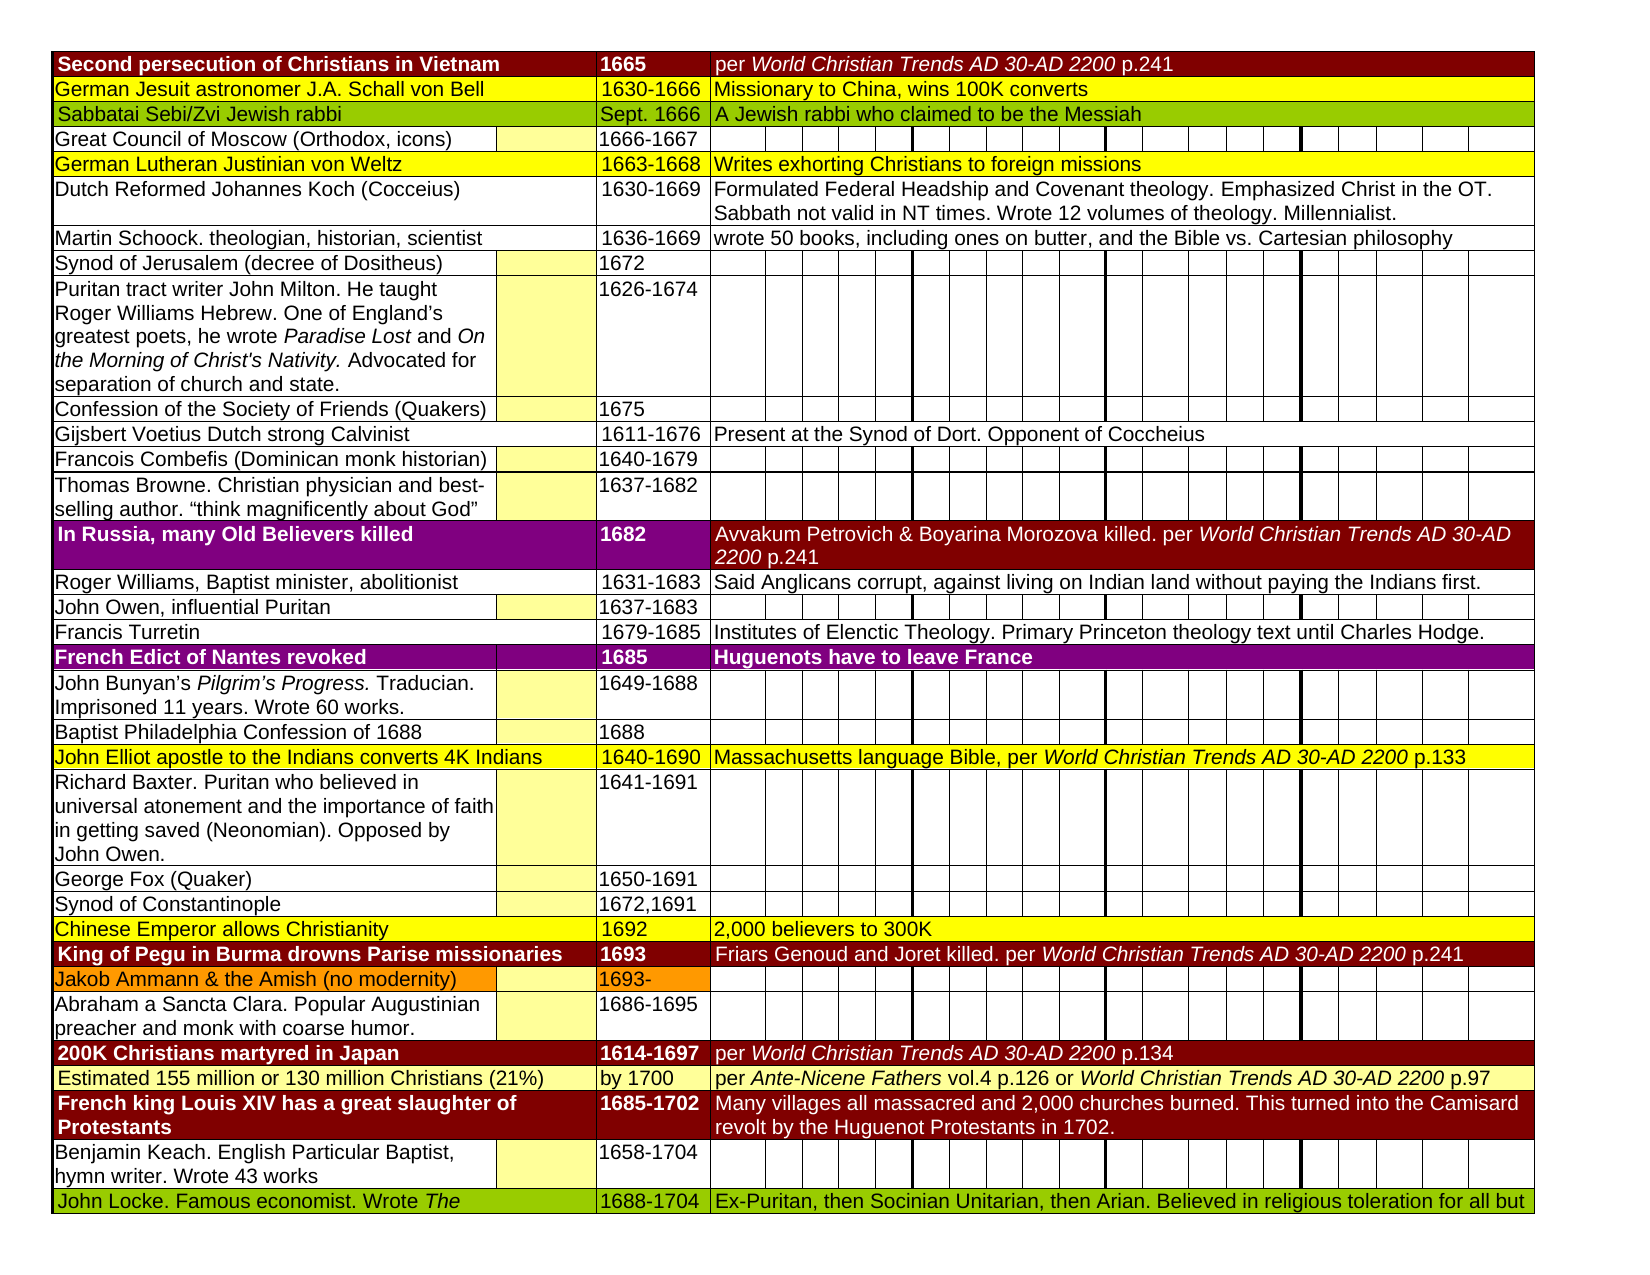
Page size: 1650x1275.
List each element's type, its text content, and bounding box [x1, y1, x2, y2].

table_cell [1264, 473, 1299, 520]
table_cell [1227, 866, 1263, 891]
table_cell [950, 447, 986, 471]
table_cell [876, 1140, 911, 1188]
table_cell [1339, 967, 1376, 991]
table_cell Missionary to China, wins 100K converts [711, 77, 1534, 101]
table_cell 1649-1688 [597, 671, 710, 718]
table_cell [914, 1140, 949, 1188]
table_cell [1303, 720, 1338, 743]
table_cell [766, 595, 802, 619]
table_cell 1666-1667 [597, 127, 710, 151]
table_cell [1339, 770, 1376, 865]
table_cell [497, 447, 596, 471]
table_cell [1107, 892, 1142, 916]
table_cell [987, 1140, 1022, 1188]
table_cell [1469, 866, 1534, 891]
table_cell [839, 251, 875, 275]
table_cell Many villages all massacred and 2,000 churches burned. This turned into the Camisard revolt by the Huguenot Protestants in 1702. [711, 1091, 1534, 1139]
table_cell [1469, 992, 1534, 1040]
table_cell [1303, 967, 1338, 991]
table_cell [876, 473, 911, 520]
table_cell [1339, 397, 1376, 421]
table_cell [1303, 892, 1338, 916]
table_cell [1469, 447, 1534, 471]
table_cell [1303, 1140, 1338, 1188]
table_cell [914, 251, 949, 275]
table_cell [766, 447, 802, 471]
table_cell [914, 720, 949, 743]
table_cell [1107, 447, 1142, 471]
table_cell [1264, 992, 1299, 1040]
table_cell [711, 892, 765, 916]
table_cell [1469, 251, 1534, 275]
table_cell Said Anglicans corrupt, against living on Indian land without paying the Indians first. [711, 570, 1534, 594]
table_cell 1636-1669 [597, 226, 710, 250]
table_cell Confession of the Society of Friends (Quakers) [54, 397, 496, 421]
table_cell [950, 276, 986, 396]
table_cell [1189, 127, 1226, 151]
table_cell [711, 276, 765, 396]
table_cell [1264, 127, 1299, 151]
table_cell 1640-1690 [597, 745, 710, 768]
table_cell [1143, 720, 1188, 743]
table_cell [1227, 447, 1263, 471]
table_cell 1611-1676 [597, 422, 710, 446]
table_cell [803, 720, 838, 743]
table_cell [1023, 866, 1059, 891]
table_cell [1227, 127, 1263, 151]
table_cell [1377, 276, 1422, 396]
table_cell Estimated 155 million or 130 million Christians (21%) [54, 1066, 596, 1090]
table_cell 1650-1691 [597, 866, 710, 891]
table_cell [914, 992, 949, 1040]
table_cell [766, 276, 802, 396]
table_cell [1107, 127, 1142, 151]
table_cell John Elliot apostle to the Indians converts 4K Indians [54, 745, 596, 768]
table_cell [1377, 127, 1422, 151]
table_cell [1469, 671, 1534, 718]
table_cell John Bunyan’s Pilgrim’s Progress. Traducian. Imprisoned 11 years. Wrote 60 works. [54, 671, 496, 718]
table_cell [766, 397, 802, 421]
table_cell [766, 473, 802, 520]
table_cell [1339, 473, 1376, 520]
table_cell [1189, 866, 1226, 891]
table_cell [803, 770, 838, 865]
table_cell [1023, 447, 1059, 471]
table_cell [1143, 447, 1188, 471]
table_cell [950, 595, 986, 619]
table_cell [914, 276, 949, 396]
table_cell [1339, 251, 1376, 275]
table_cell Francis Turretin [54, 620, 596, 644]
table_cell [987, 251, 1022, 275]
table_cell [1227, 473, 1263, 520]
table_cell 1693- [597, 967, 710, 991]
table_cell [711, 720, 765, 743]
table_cell 1630-1666 [597, 77, 710, 101]
table_cell [1423, 992, 1468, 1040]
table_cell [1377, 967, 1422, 991]
table_cell [497, 720, 596, 743]
table_cell [803, 397, 838, 421]
table_cell wrote 50 books, including ones on butter, and the Bible vs. Cartesian philosophy [711, 226, 1534, 250]
table_cell [839, 127, 875, 151]
table_cell Gijsbert Voetius Dutch strong Calvinist [54, 422, 596, 446]
table_cell [497, 1140, 596, 1188]
table_cell [950, 1140, 986, 1188]
table_cell [497, 397, 596, 421]
table_cell [1339, 276, 1376, 396]
table_cell [1023, 595, 1059, 619]
table_cell [803, 992, 838, 1040]
table_cell [1107, 473, 1142, 520]
table_cell [876, 595, 911, 619]
table_cell [766, 251, 802, 275]
table_cell [1023, 770, 1059, 865]
table_cell 1637-1682 [597, 473, 710, 520]
table_cell [1423, 447, 1468, 471]
table_cell [1189, 671, 1226, 718]
table_cell [803, 447, 838, 471]
table_cell [839, 1140, 875, 1188]
table_cell Sabbatai Sebi/Zvi Jewish rabbi [54, 102, 596, 126]
table_cell [1107, 866, 1142, 891]
table_cell [987, 992, 1022, 1040]
table_cell French king Louis XIV has a great slaughter of Protestants [54, 1091, 596, 1139]
table_cell [1060, 127, 1104, 151]
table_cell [711, 1189, 1534, 1213]
table_cell [1377, 671, 1422, 718]
table_cell [987, 720, 1022, 743]
table_cell [711, 127, 765, 151]
table_cell Francois Combefis (Dominican monk historian) [54, 447, 496, 471]
table_cell [1143, 276, 1188, 396]
table_cell [839, 770, 875, 865]
table_cell [1469, 770, 1534, 865]
table_cell [1107, 1140, 1142, 1188]
table_cell [876, 892, 911, 916]
table_cell [839, 671, 875, 718]
table_cell [1060, 595, 1104, 619]
table_cell [1339, 447, 1376, 471]
table_cell [1264, 967, 1299, 991]
table_cell [497, 127, 596, 151]
table_cell [711, 770, 765, 865]
table_cell [1264, 447, 1299, 471]
table_cell [1143, 1140, 1188, 1188]
table_cell [950, 251, 986, 275]
table_cell [1189, 770, 1226, 865]
table_cell [1339, 992, 1376, 1040]
table_cell [1377, 473, 1422, 520]
table_cell [987, 892, 1022, 916]
table_cell [1264, 595, 1299, 619]
table_cell [1189, 397, 1226, 421]
table_cell [1227, 992, 1263, 1040]
table_cell [1023, 127, 1059, 151]
table_cell [803, 892, 838, 916]
table_cell [1423, 397, 1468, 421]
table_cell [766, 127, 802, 151]
table_cell [711, 447, 765, 471]
table_cell [803, 251, 838, 275]
table_cell [987, 967, 1022, 991]
table_cell [1023, 992, 1059, 1040]
table_cell [1303, 276, 1338, 396]
table_cell [1264, 892, 1299, 916]
table_cell Roger Williams, Baptist minister, abolitionist [54, 570, 596, 594]
table_cell [1469, 397, 1534, 421]
table_cell 1686-1695 [597, 992, 710, 1040]
table_cell [1060, 447, 1104, 471]
table_cell [1423, 671, 1468, 718]
table_cell [914, 671, 949, 718]
table_cell [711, 473, 765, 520]
table_cell [914, 127, 949, 151]
table_cell [1423, 1140, 1468, 1188]
table_cell [1107, 671, 1142, 718]
table_cell [1339, 866, 1376, 891]
table_cell [711, 967, 765, 991]
table_cell [1264, 720, 1299, 743]
table_cell Baptist Philadelphia Confession of 1688 [54, 720, 496, 743]
table_cell [1264, 251, 1299, 275]
table_cell [1469, 1140, 1534, 1188]
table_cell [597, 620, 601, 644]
table_cell 1675 [597, 397, 710, 421]
table_cell [1060, 1140, 1104, 1188]
table_cell [1264, 1140, 1299, 1188]
table_cell [876, 671, 911, 718]
table_cell [1303, 671, 1338, 718]
table_cell [1107, 770, 1142, 865]
table_cell [876, 397, 911, 421]
table_cell [839, 595, 875, 619]
table_cell [1189, 967, 1226, 991]
table_cell [914, 967, 949, 991]
table_cell [839, 473, 875, 520]
table_cell [1264, 770, 1299, 865]
table_cell 1631-1683 [597, 570, 710, 594]
table_cell [950, 720, 986, 743]
table_cell [1423, 892, 1468, 916]
table_cell [1189, 720, 1226, 743]
table_cell 1637-1683 [597, 595, 710, 619]
table_cell [1023, 251, 1059, 275]
table_cell Institutes of Elenctic Theology. Primary Princeton theology text until Charles Hodge. [711, 620, 1534, 644]
table_cell 2,000 believers to 300K [711, 917, 1534, 941]
table_cell [1060, 992, 1104, 1040]
table_cell [839, 967, 875, 991]
table_cell [1423, 276, 1468, 396]
table_cell [1423, 251, 1468, 275]
table_cell [1227, 770, 1263, 865]
table_cell [803, 276, 838, 396]
table_cell [839, 992, 875, 1040]
table_cell [1189, 276, 1226, 396]
table_cell [839, 720, 875, 743]
table_cell [914, 770, 949, 865]
table_cell George Fox (Quaker) [54, 866, 496, 891]
table_cell Present at the Synod of Dort. Opponent of Coccheius [711, 422, 1534, 446]
table_cell 1640-1679 [597, 447, 710, 471]
table_cell [1227, 720, 1263, 743]
table_cell [1377, 447, 1422, 471]
table_cell 1630-1669 [597, 177, 710, 225]
table_cell [766, 866, 802, 891]
table_cell [987, 866, 1022, 891]
table_cell [1143, 866, 1188, 891]
table_cell [497, 671, 596, 718]
table_cell 1626-1674 [597, 276, 710, 396]
table_cell [1023, 967, 1059, 991]
table_cell 1682 [597, 521, 710, 569]
table_cell [987, 397, 1022, 421]
table_cell [876, 251, 911, 275]
table_cell [1469, 595, 1534, 619]
table_cell [1469, 892, 1534, 916]
table_cell [766, 967, 802, 991]
table_cell [1303, 127, 1338, 151]
table_cell 1693 [597, 942, 710, 966]
table_cell French Edict of Nantes revoked [54, 645, 496, 669]
table_cell [839, 892, 875, 916]
table_cell [987, 770, 1022, 865]
table_cell [1060, 967, 1104, 991]
table_cell [876, 866, 911, 891]
table_cell [914, 892, 949, 916]
table_cell Benjamin Keach. English Particular Baptist, hymn writer. Wrote 43 works [54, 1140, 496, 1188]
table_cell [766, 720, 802, 743]
table_cell [876, 127, 911, 151]
table_cell [1227, 671, 1263, 718]
table_cell [1143, 992, 1188, 1040]
table_cell [987, 671, 1022, 718]
table_cell [1143, 671, 1188, 718]
table_cell [950, 770, 986, 865]
table_cell [1469, 967, 1534, 991]
table_cell [1107, 397, 1142, 421]
table_cell [1469, 127, 1534, 151]
table_cell [803, 967, 838, 991]
table_cell [1377, 720, 1422, 743]
table_cell [1107, 251, 1142, 275]
table_cell Synod of Constantinople [54, 892, 496, 916]
table_cell [803, 671, 838, 718]
table_cell [1377, 595, 1422, 619]
table_cell [1423, 866, 1468, 891]
table_cell [1107, 720, 1142, 743]
table_cell [1227, 397, 1263, 421]
table_cell Formulated Federal Headship and Covenant theology. Emphasized Christ in the OT. Sabbath not valid in NT times. Wrote 12 volumes of theology. Millennialist. [711, 177, 1534, 225]
table_cell [766, 770, 802, 865]
table_cell 1688 [597, 720, 710, 743]
table_cell Avvakum Petrovich & Boyarina Morozova killed. per World Christian Trends AD 30-AD 2200 p.241 [711, 521, 1534, 569]
table_cell [987, 473, 1022, 520]
table_cell [876, 720, 911, 743]
table_cell [1060, 397, 1104, 421]
table_cell [1423, 967, 1468, 991]
table_cell [1143, 892, 1188, 916]
table_cell Massachusetts language Bible, per World Christian Trends AD 30-AD 2200 p.133 [711, 745, 1534, 768]
table_cell [1377, 770, 1422, 865]
table_cell [1143, 251, 1188, 275]
table_cell 1663-1668 [597, 152, 710, 176]
table_cell 1641-1691 [597, 770, 710, 865]
table_cell [1377, 397, 1422, 421]
table_cell [1423, 473, 1468, 520]
table_cell [1303, 397, 1338, 421]
table_cell [711, 595, 765, 619]
table_cell [1339, 127, 1376, 151]
table_cell [1107, 992, 1142, 1040]
table_cell Writes exhorting Christians to foreign missions [711, 152, 1534, 176]
table_cell 200K Christians martyred in Japan [54, 1041, 596, 1065]
table_cell [1303, 992, 1338, 1040]
table_cell [950, 397, 986, 421]
table_cell [876, 770, 911, 865]
table_cell [1060, 866, 1104, 891]
table_cell German Jesuit astronomer J.A. Schall von Bell [54, 77, 596, 101]
table_cell [711, 671, 765, 718]
table_cell 1665 [597, 52, 710, 76]
table_cell [1423, 770, 1468, 865]
table_cell [1303, 770, 1338, 865]
table_cell [1023, 473, 1059, 520]
table_cell 1672,1691 [597, 892, 710, 916]
table_cell [1143, 770, 1188, 865]
table_cell [950, 967, 986, 991]
table_cell [1303, 866, 1338, 891]
table_cell John Owen, influential Puritan [54, 595, 496, 619]
table_cell [1143, 397, 1188, 421]
table_cell [1339, 595, 1376, 619]
table_cell Abraham a Sancta Clara. Popular Augustinian preacher and monk with coarse humor. [54, 992, 496, 1040]
table_cell [1227, 1140, 1263, 1188]
table_cell per World Christian Trends AD 30-AD 2200 p.134 [711, 1041, 1534, 1065]
table_cell In Russia, many Old Believers killed [54, 521, 596, 569]
table_cell Synod of Jerusalem (decree of Dositheus) [54, 251, 496, 275]
table_cell Chinese Emperor allows Christianity [54, 917, 596, 941]
table_cell 1685 [597, 645, 710, 669]
table_cell [803, 595, 838, 619]
table_cell [1303, 251, 1338, 275]
table_cell [1023, 276, 1059, 396]
table_cell [914, 447, 949, 471]
table_cell [803, 1140, 838, 1188]
table_cell [1023, 720, 1059, 743]
table_cell [497, 645, 596, 669]
table_cell [950, 671, 986, 718]
table_cell [803, 127, 838, 151]
table_cell [497, 992, 596, 1040]
table_cell [1339, 1140, 1376, 1188]
table_cell [914, 397, 949, 421]
table_cell [914, 595, 949, 619]
table_cell [1143, 473, 1188, 520]
table_cell [1060, 251, 1104, 275]
table_cell [876, 967, 911, 991]
table_cell [497, 251, 596, 275]
table_cell [839, 866, 875, 891]
table_cell Second persecution of Christians in Vietnam [54, 52, 596, 76]
table_cell [876, 992, 911, 1040]
table_cell [766, 1140, 802, 1188]
table_cell [950, 992, 986, 1040]
table_cell [711, 866, 765, 891]
table_cell King of Pegu in Burma drowns Parise missionaries [54, 942, 596, 966]
table_cell Huguenots have to leave France [711, 645, 1534, 669]
table_cell [1377, 251, 1422, 275]
table_cell [1189, 595, 1226, 619]
table_cell Friars Genoud and Joret killed. per World Christian Trends AD 30-AD 2200 p.241 [711, 942, 1534, 966]
table_cell [766, 892, 802, 916]
table_cell [1189, 473, 1226, 520]
table_cell [766, 671, 802, 718]
table_cell [1023, 1140, 1059, 1188]
table_cell Richard Baxter. Puritan who believed in universal atonement and the importance of faith in getting saved (Neonomian). Opposed by John Owen. [54, 770, 496, 865]
table_cell Thomas Browne. Christian physician and best-selling author. “think magnificently about God” [54, 473, 496, 520]
table_cell [497, 473, 596, 520]
table_cell [711, 992, 765, 1040]
table_cell [497, 595, 596, 619]
table_cell [1107, 595, 1142, 619]
table_cell [1189, 251, 1226, 275]
table_cell [839, 447, 875, 471]
table_cell [1189, 892, 1226, 916]
table_cell [950, 892, 986, 916]
table_cell [987, 276, 1022, 396]
table_cell [1423, 127, 1468, 151]
table_cell per Ante-Nicene Fathers vol.4 p.126 or World Christian Trends AD 30-AD 2200 p.97 [711, 1066, 1534, 1090]
table_cell [950, 127, 986, 151]
table_cell [1469, 720, 1534, 743]
table_cell [1143, 967, 1188, 991]
table_cell [1303, 447, 1338, 471]
table_cell Dutch Reformed Johannes Koch (Cocceius) [54, 177, 596, 225]
table_cell [497, 866, 596, 891]
table_cell [497, 276, 596, 396]
table_cell German Lutheran Justinian von Weltz [54, 152, 596, 176]
table_cell [1060, 770, 1104, 865]
table_cell [1377, 866, 1422, 891]
table_cell [1143, 595, 1188, 619]
table_cell [950, 473, 986, 520]
table_cell 1614-1697 [597, 1041, 710, 1065]
table_cell [987, 595, 1022, 619]
table_cell [1469, 473, 1534, 520]
table_cell [497, 967, 596, 991]
table_cell [987, 127, 1022, 151]
table_cell A Jewish rabbi who claimed to be the Messiah [711, 102, 1534, 126]
table_cell [1107, 276, 1142, 396]
table_cell [1023, 671, 1059, 718]
table_cell [876, 276, 911, 396]
table_cell [1227, 892, 1263, 916]
table_cell [1227, 276, 1263, 396]
table_cell [1189, 447, 1226, 471]
table_cell 1658-1704 [597, 1140, 710, 1188]
table_cell [1143, 127, 1188, 151]
table_cell 1685-1702 [597, 1091, 710, 1139]
table_cell [497, 770, 596, 865]
table_cell [1469, 276, 1534, 396]
table_cell [1303, 473, 1338, 520]
table_cell [1189, 1140, 1226, 1188]
table_cell [1423, 720, 1468, 743]
table_cell [1060, 720, 1104, 743]
table_cell [1060, 473, 1104, 520]
table_cell [1339, 671, 1376, 718]
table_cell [54, 1189, 596, 1213]
table_cell [876, 447, 911, 471]
table_cell Martin Schoock. theologian, historian, scientist [54, 226, 596, 250]
table_cell [497, 892, 596, 916]
table_cell [1303, 595, 1338, 619]
table_cell [1264, 671, 1299, 718]
table_cell [711, 251, 765, 275]
table_cell [839, 276, 875, 396]
table_cell [1377, 1140, 1422, 1188]
table_cell [1023, 397, 1059, 421]
table_cell [1060, 892, 1104, 916]
table_cell [914, 473, 949, 520]
table_cell per World Christian Trends AD 30-AD 2200 p.241 [711, 52, 1534, 76]
table_cell [1377, 892, 1422, 916]
table_cell Puritan tract writer John Milton. He taught Roger Williams Hebrew. One of England’s greatest poets, he wrote Paradise Lost and On the Morning of Christ's Nativity. Advocated for separation of church and state. [54, 276, 496, 396]
table_cell [1023, 892, 1059, 916]
table_cell [1264, 276, 1299, 396]
table_cell [1377, 992, 1422, 1040]
table_cell [1227, 595, 1263, 619]
table_cell [987, 447, 1022, 471]
table_cell by 1700 [597, 1066, 710, 1090]
table_cell [766, 992, 802, 1040]
table_cell [1107, 967, 1142, 991]
table_cell [1264, 397, 1299, 421]
table_cell 1672 [597, 251, 710, 275]
table_cell [950, 866, 986, 891]
table_cell [1227, 967, 1263, 991]
table_cell [711, 1140, 765, 1188]
table_cell [1189, 992, 1226, 1040]
table_cell [803, 473, 838, 520]
table_cell [1264, 866, 1299, 891]
table_cell Sept. 1666 [597, 102, 710, 126]
table_cell [1227, 251, 1263, 275]
table_cell [1339, 892, 1376, 916]
table_cell 1688-1704 [597, 1189, 710, 1213]
table_cell [839, 397, 875, 421]
table_cell [914, 866, 949, 891]
table_cell 1692 [597, 917, 710, 941]
table_cell [1060, 671, 1104, 718]
table_cell [1060, 276, 1104, 396]
table_cell [803, 866, 838, 891]
table_cell Jakob Ammann & the Amish (no modernity) [54, 967, 496, 991]
table_cell [1423, 595, 1468, 619]
table_cell [1339, 720, 1376, 743]
table_cell [711, 397, 765, 421]
